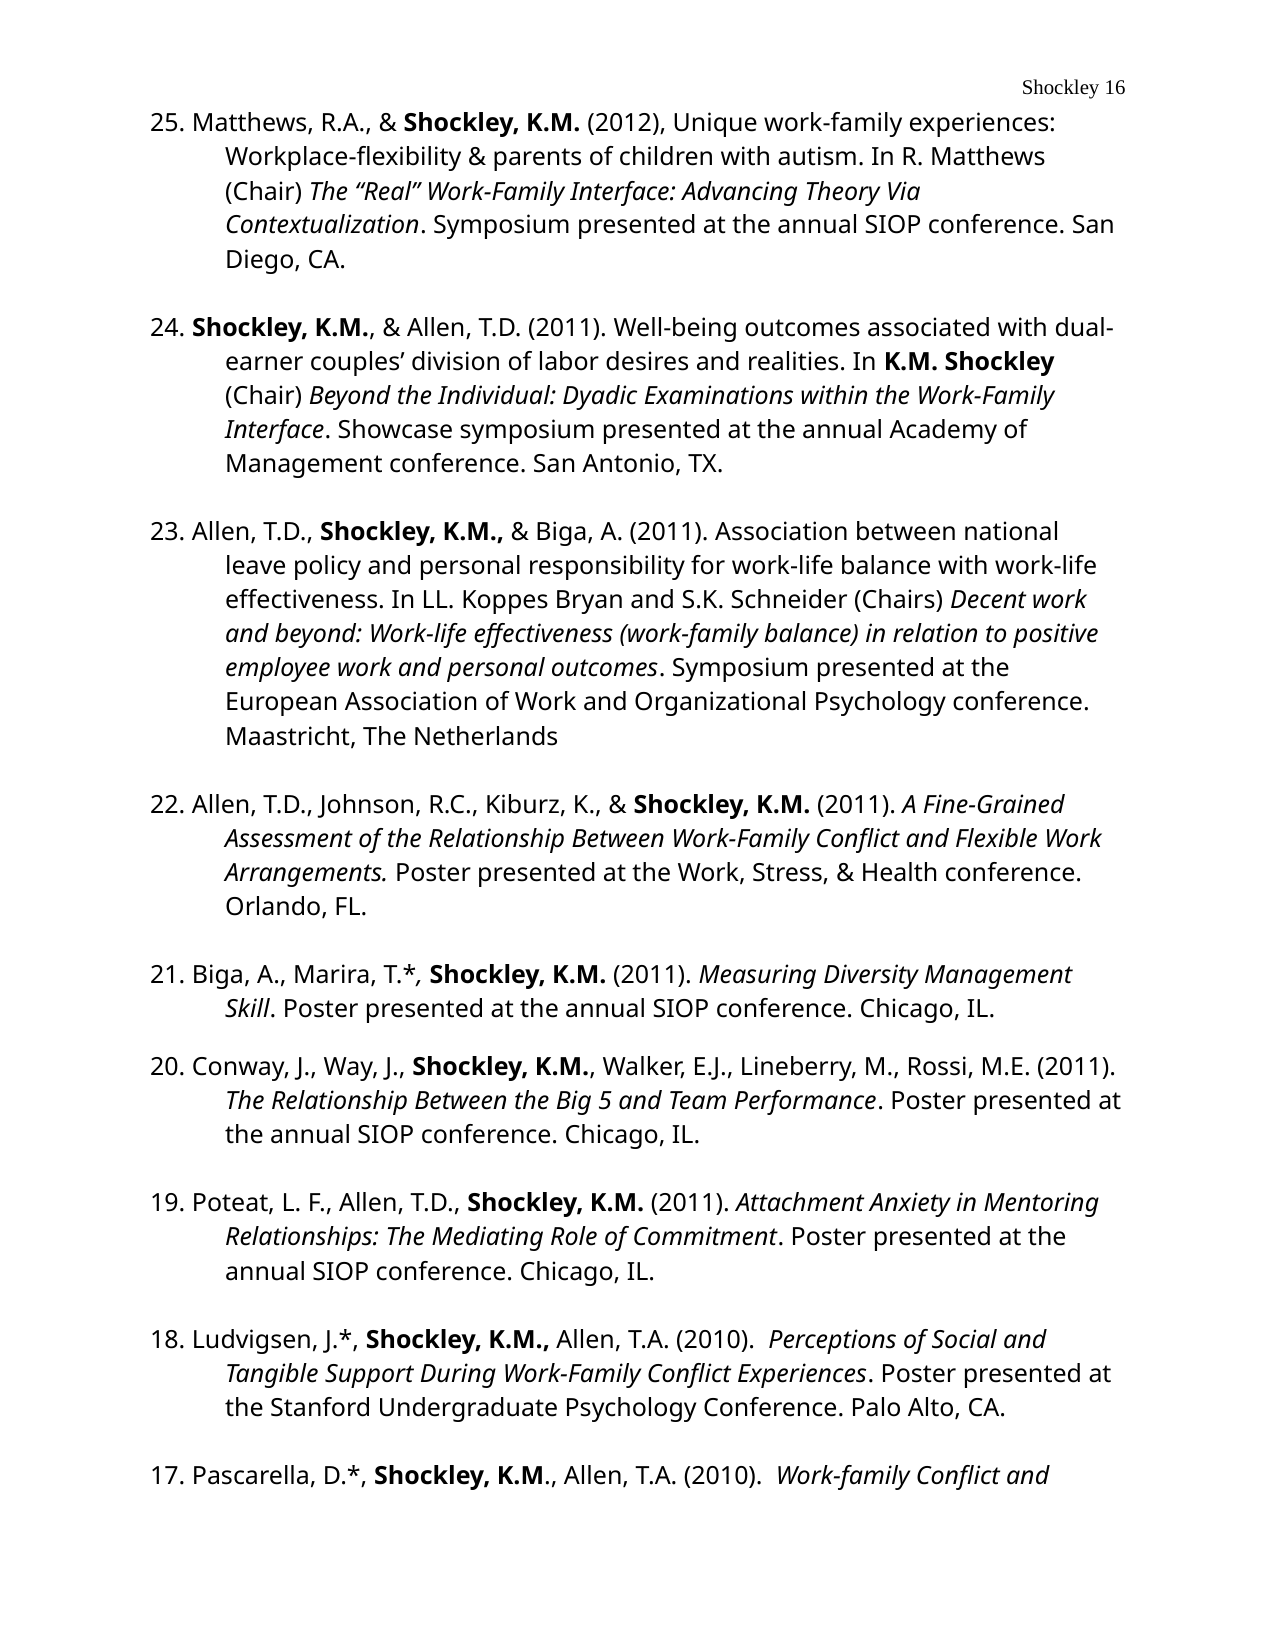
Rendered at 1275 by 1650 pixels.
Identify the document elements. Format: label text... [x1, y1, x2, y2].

text 21. Biga, A., Marira, T.*, Shockley, K.M. (2011). Measuring Diversity Management Skill. Poster presented at the annual SIOP conference. Chicago, IL. [150, 957, 1125, 1025]
text 23. Allen, T.D., Shockley, K.M., & Biga, A. (2011). Association between national leave policy and personal responsibility for work-life balance with work-life effectiveness. In LL. Koppes Bryan and S.K. Schneider (Chairs) Decent work and beyond: Work-life effectiveness (work-family balance) in relation to positive employee work and personal outcomes. Symposium presented at the European Association of Work and Organizational Psychology conference. Maastricht, The Netherlands [150, 514, 1125, 752]
text 22. Allen, T.D., Johnson, R.C., Kiburz, K., & Shockley, K.M. (2011). A Fine-Grained Assessment of the Relationship Between Work-Family Conflict and Flexible Work Arrangements. Poster presented at the Work, Stress, & Health conference. Orlando, FL. [150, 786, 1125, 922]
text 25. Matthews, R.A., & Shockley, K.M. (2012), Unique work-family experiences: Workplace-flexibility & parents of children with autism. In R. Matthews (Chair) The “Real” Work-Family Interface: Advancing Theory Via Contextualization. Symposium presented at the annual SIOP conference. San Diego, CA. [150, 105, 1125, 275]
text 20. Conway, J., Way, J., Shockley, K.M., Walker, E.J., Lineberry, M., Rossi, M.E. (2011). The Relationship Between the Big 5 and Team Performance. Poster presented at the annual SIOP conference. Chicago, IL. [150, 1049, 1125, 1151]
text 18. Ludvigsen, J.*, Shockley, K.M., Allen, T.A. (2010). Perceptions of Social and Tangible Support During Work-Family Conflict Experiences. Poster presented at the Stanford Undergraduate Psychology Conference. Palo Alto, CA. [150, 1321, 1125, 1423]
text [150, 1457, 1125, 1492]
text 24. Shockley, K.M., & Allen, T.D. (2011). Well-being outcomes associated with dual-earner couples’ division of labor desires and realities. In K.M. Shockley (Chair) Beyond the Individual: Dyadic Examinations within the Work-Family Interface. Showcase symposium presented at the annual Academy of Management conference. San Antonio, TX. [150, 309, 1125, 480]
text 19. Poteat, L. F., Allen, T.D., Shockley, K.M. (2011). Attachment Anxiety in Mentoring Relationships: The Mediating Role of Commitment. Poster presented at the annual SIOP conference. Chicago, IL. [150, 1185, 1125, 1287]
